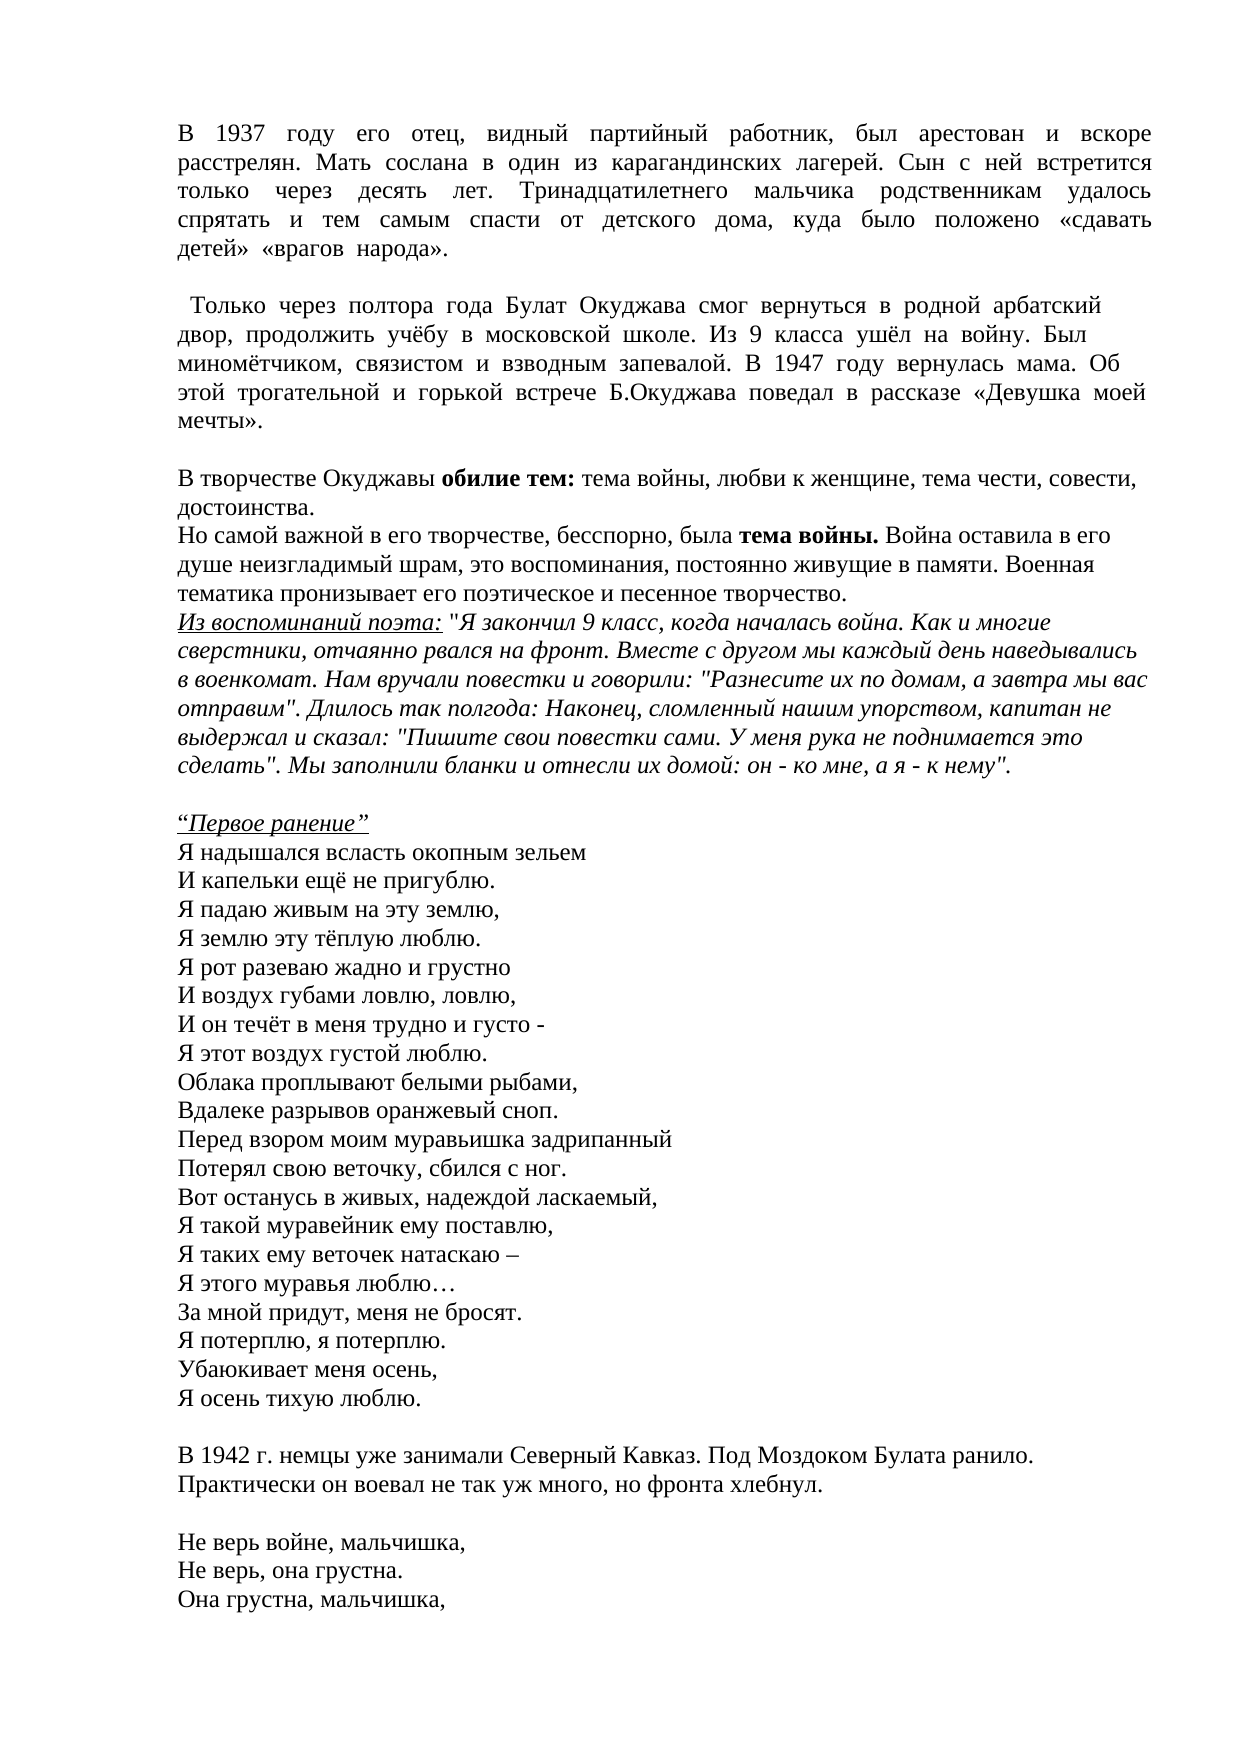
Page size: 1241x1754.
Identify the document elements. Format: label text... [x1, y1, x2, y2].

text Я надышался всласть окопным зельем [177, 837, 1152, 866]
text Но самой важной в его творчестве, бесспорно, была тема войны. Война оставила в его душе неизгладимый шрам, это воспоминания, постоянно живущие в памяти. Военная тематика пронизывает его поэтическое и песенное творчество. [177, 521, 1152, 607]
text В творчестве Окуджавы обилие тем: тема войны, любви к женщине, тема чести, совести, достоинства. [177, 463, 1152, 521]
text И воздух губами ловлю, ловлю, И он течёт в меня трудно и густо - Я этот воздух густой люблю. Облака проплывают белыми рыбами, Вдалеке разрывов оранжевый сноп. Перед взором моим муравьишка задрипанный Потерял свою веточку, сбился с ног. Вот останусь в живых, надеждой ласкаемый, Я такой муравейник ему поставлю, Я таких ему веточек натаскаю – Я этого муравья люблю… За мной придут, меня не бросят. Я потерплю, я потерплю. Убаюкивает меня осень, Я осень тихую люблю. [177, 981, 1152, 1412]
text Только через полтора года Булат Окуджава смог вернуться в родной арбатский двор, продолжить учёбу в московской школе. Из 9 класса ушёл на войну. Был миномётчиком, связистом и взводным запевалой. В 1947 году вернулась мама. Об этой трогательной и горькой встрече Б.Окуджава поведал в рассказе «Девушка моей мечты». [177, 291, 1152, 434]
text В 1942 г. немцы уже занимали Северный Кавказ. Под Моздоком Булата ранило. Практически он воевал не так уж много, но фронта хлебнул. [177, 1441, 1152, 1498]
text В 1937 году его отец, видный партийный работник, был арестован и вскоре расстрелян. Мать сослана в один из карагандинских лагерей. Сын с ней встретится только через десять лет. Тринадцатилетнего мальчика родственникам удалось спрятать и тем самым спасти от детского дома, куда было положено «сдавать детей» «врагов народа». [177, 118, 1152, 262]
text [177, 1498, 1152, 1613]
text И капельки ещё не пригублю. Я падаю живым на эту землю, Я землю эту тёплую люблю. Я рот разеваю жадно и грустно [177, 866, 1152, 981]
text “Первое ранение” [177, 808, 1152, 837]
text Из воспоминаний поэта: "Я закончил 9 класс, когда началась война. Как и многие сверстники, отчаянно рвался на фронт. Вместе с другом мы каждый день наведывались в военкомат. Нам вручали повестки и говорили: "Разнесите их по домам, а завтра мы вас отправим". Длилось так полгода: Наконец, сломленный нашим упорством, капитан не выдержал и сказал: "Пишите свои повестки сами. У меня рука не поднимается это сделать". Мы заполнили бланки и отнесли их домой: он - ко мне, а я - к нему". [177, 607, 1152, 779]
